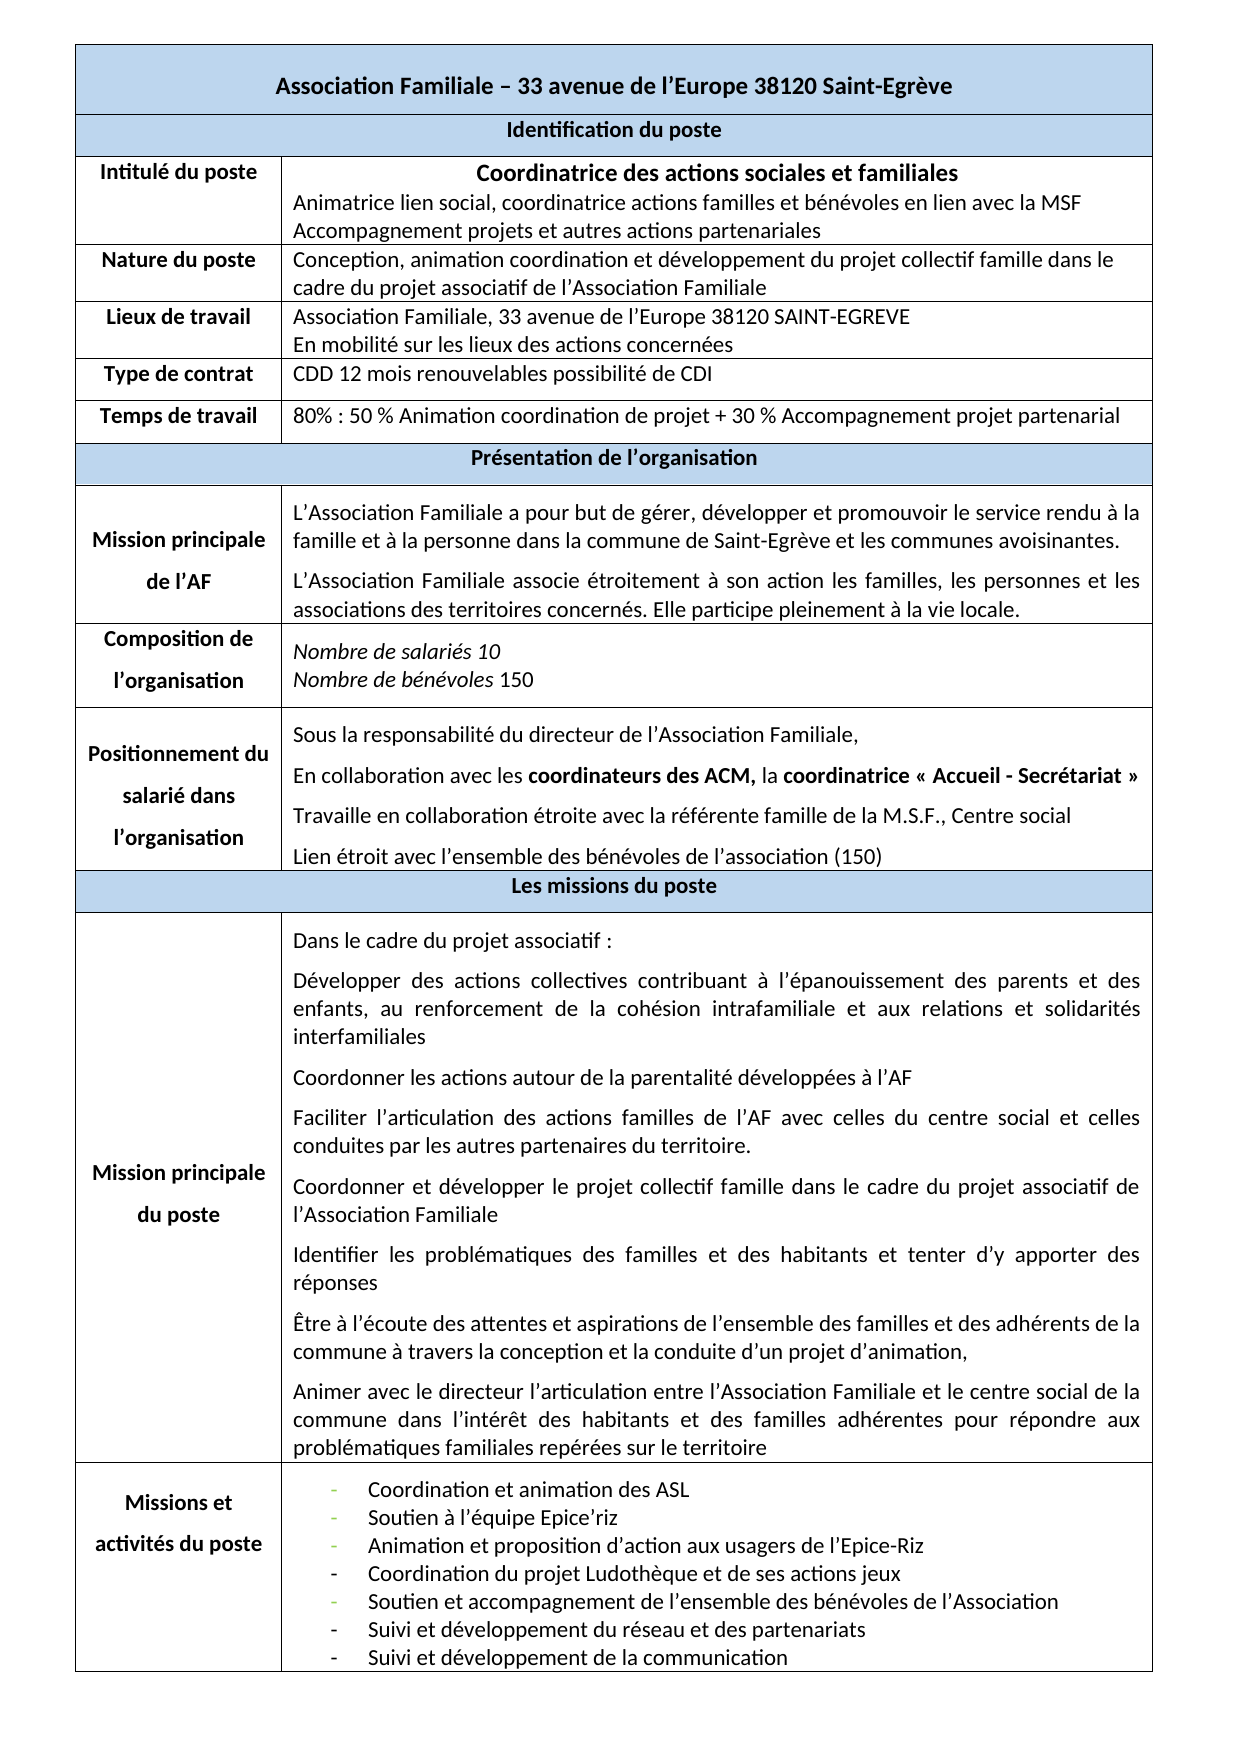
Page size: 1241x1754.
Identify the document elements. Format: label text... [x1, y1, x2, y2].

table_cell L’Association Familiale a pour but de gérer, développer et promouvoir le service rendu à la famille et à la personne dans la commune de Saint-Egrève et les communes avoisinantes. L’Association Familiale associe étroitement à son action les familles, les personnes et les associations des territoires concernés. Elle participe pleinement à la vie locale. [282, 486, 1152, 623]
table_cell Coordinatrice des actions sociales et familiales Animatrice lien social, coordinatrice actions familles et bénévoles en lien avec la MSF Accompagnement projets et autres actions partenariales [282, 157, 1152, 244]
table_cell Dans le cadre du projet associatif : Développer des actions collectives contribuant à l’épanouissement des parents et des enfants, au renforcement de la cohésion intrafamiliale et aux relations et solidarités interfamiliales Coordonner les actions autour de la parentalité développées à l’AF Faciliter l’articulation des actions familles de l’AF avec celles du centre social et celles conduites par les autres partenaires du territoire. Coordonner et développer le projet collectif famille dans le cadre du projet associatif de l’Association Familiale Identifier les problématiques des familles et des habitants et tenter d’y apporter des réponses Être à l’écoute des attentes et aspirations de l’ensemble des familles et des adhérents de la commune à travers la conception et la conduite d’un projet d’animation, Animer avec le directeur l’articulation entre l’Association Familiale et le centre social de la commune dans l’intérêt des habitants et des familles adhérentes pour répondre aux problématiques familiales repérées sur le territoire [282, 913, 1152, 1462]
table_cell Nature du poste [76, 245, 281, 301]
table_cell Présentation de l’organisation [76, 444, 1152, 484]
table_cell Conception, animation coordination et développement du projet collectif famille dans le cadre du projet associatif de l’Association Familiale [282, 245, 1152, 301]
table_cell Type de contrat [76, 359, 281, 400]
table_cell Sous la responsabilité du directeur de l’Association Familiale, En collaboration avec les coordinateurs des ACM, la coordinatrice « Accueil - Secrétariat » Travaille en collaboration étroite avec la référente famille de la M.S.F., Centre social Lien étroit avec l’ensemble des bénévoles de l’association (150) [282, 708, 1152, 870]
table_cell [76, 1463, 281, 1671]
table_cell Nombre de salariés 10 Nombre de bénévoles 150 [282, 624, 1152, 707]
table_cell Intitulé du poste [76, 157, 281, 244]
table_cell CDD 12 mois renouvelables possibilité de CDI [282, 359, 1152, 400]
table_cell Mission principale du poste [76, 913, 281, 1462]
table_cell Lieux de travail [76, 302, 281, 358]
table_cell Les missions du poste [76, 871, 1152, 912]
table_cell 80% : 50 % Animation coordination de projet + 30 % Accompagnement projet partenarial [282, 401, 1152, 442]
table_header Association Familiale – 33 avenue de l’Europe 38120 Saint-Egrève [76, 45, 1152, 114]
table_cell Mission principale de l’AF [76, 486, 281, 623]
table_cell Association Familiale, 33 avenue de l’Europe 38120 SAINT-EGREVE En mobilité sur les lieux des actions concernées [282, 302, 1152, 358]
table_cell Temps de travail [76, 401, 281, 442]
table_cell Identification du poste [76, 115, 1152, 156]
table_cell Composition de l’organisation [76, 624, 281, 707]
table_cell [282, 1463, 1152, 1671]
table_cell Positionnement du salarié dans l’organisation [76, 708, 281, 870]
